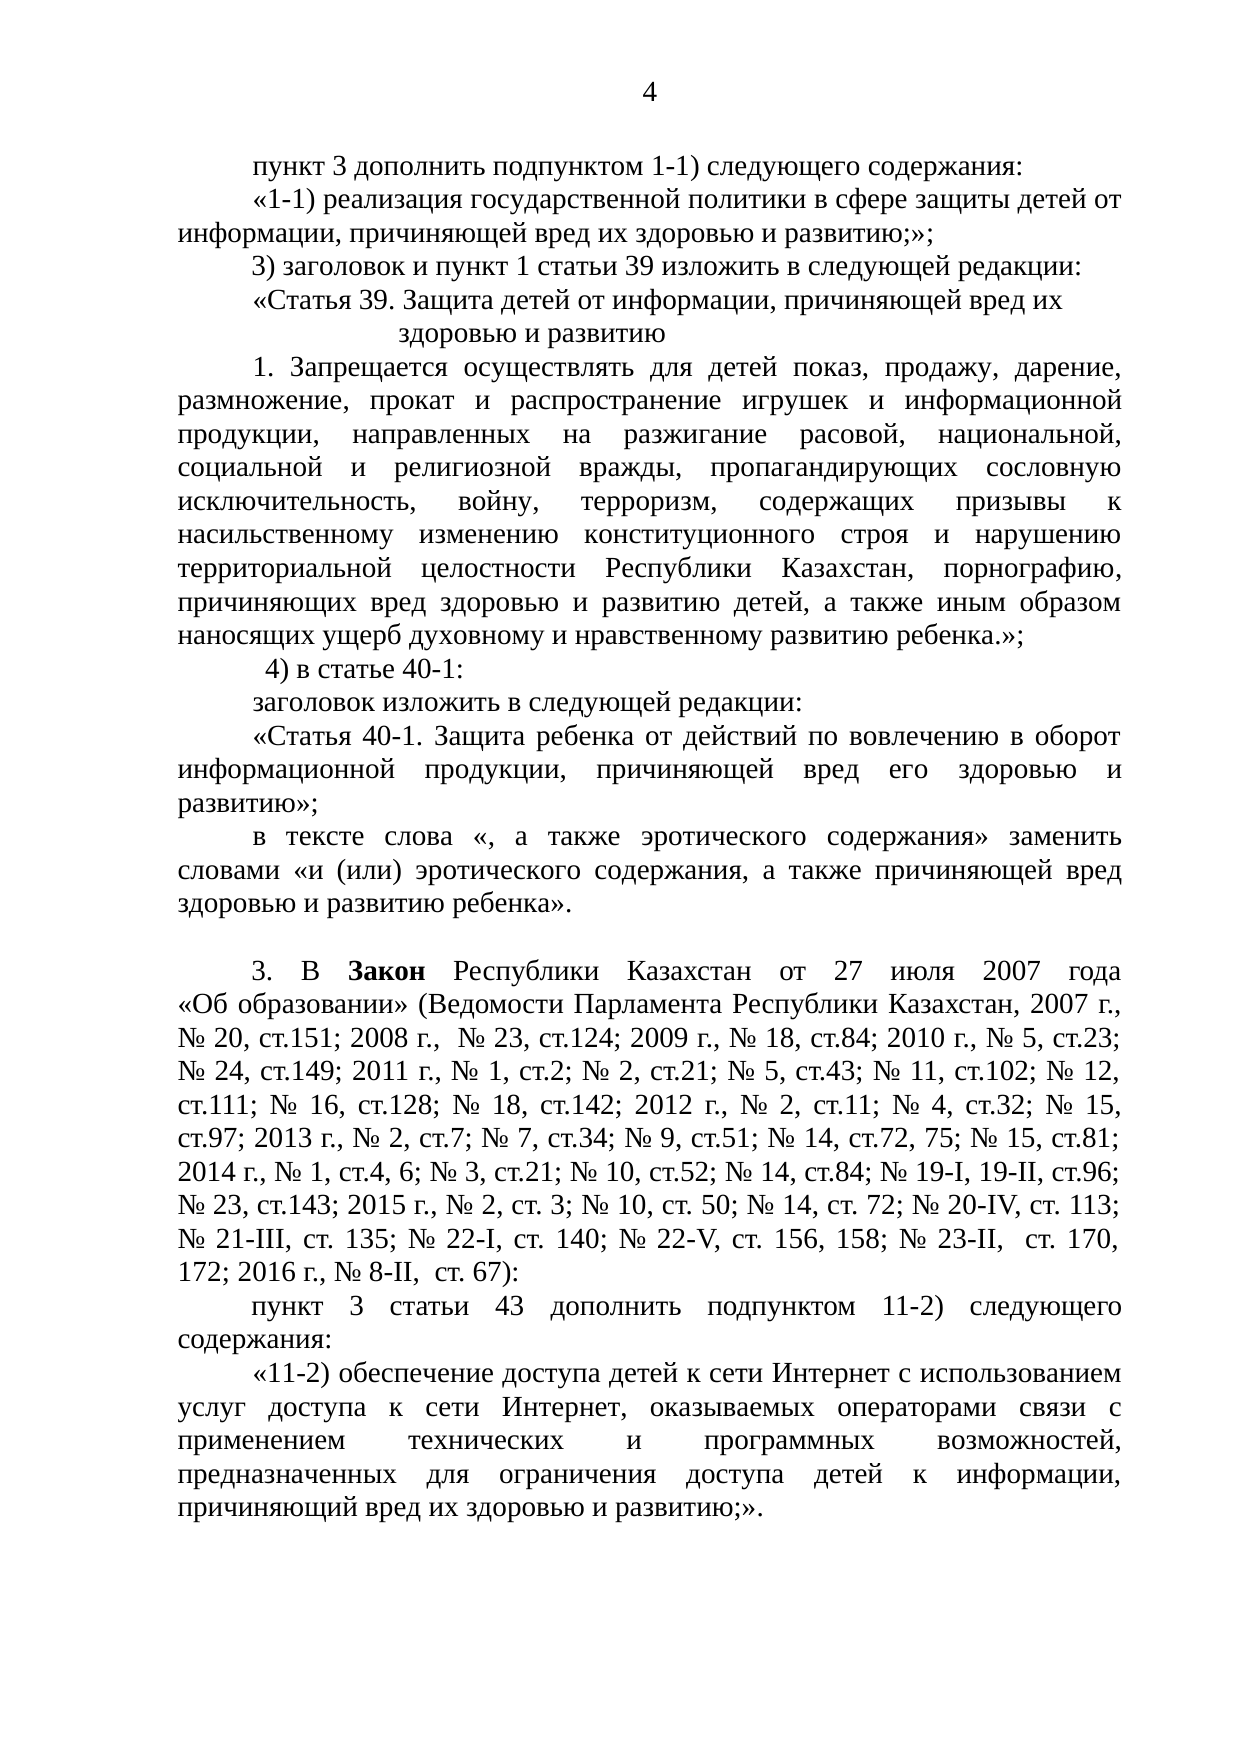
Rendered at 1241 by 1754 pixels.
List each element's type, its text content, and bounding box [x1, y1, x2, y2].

subtitle пункт 3 статьи 43 дополнить подпунктом 11-2) следующего содержания: [177, 1288, 1122, 1355]
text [177, 181, 1122, 248]
text здоровью и развитию [177, 315, 1122, 349]
text «11-2) обеспечение доступа детей к сети Интернет с использованием услуг доступа к сети Интернет, оказываемых операторами связи с применением технических и программных возможностей, предназначенных для ограничения доступа детей к информации, причиняющий вред их здоровью и развитию;». [177, 1355, 1122, 1523]
subtitle 3. В Закон Республики Казахстан от 27 июля 2007 года «Об образовании» (Ведомости Парламента Республики Казахстан, ., № 20, ст.151; ., № 23, ст.124; ., № 18, ст.84; ., № 5, ст.23; № 24, ст.149; ., № 1, ст.2; № 2, ст.21; № 5, ст.43; № 11, ст.102; № 12, ст.111; № 16, ст.128; № 18, ст.142; ., № 2, ст.11; № 4, ст.32; № 15, ст.97; ., № 2, ст.7; № 7, ст.34; № 9, ст.51; № 14, ст.72, 75; № 15, ст.81; ., № 1, ст.4, 6; № 3, ст.21; № 10, ст.52; № 14, ст.84; № 19-I, 19-II, ст.96; № 23, ст.143; 2015 г., № 2, ст. 3; № 10, ст. 50; № 14, ст. 72; № 20-IV, ст. 113; № 21-III, ст. 135; № 22-I, ст. 140; № 22-V, ст. 156, 158; № 23-II, ст. 170, 172; 2016 г., № 8-II, cт. 67): [177, 953, 1122, 1221]
text пункт 3 дополнить подпунктом 1-1) следующего содержания: [177, 148, 1122, 181]
text 3) заголовок и пункт 1 статьи 39 изложить в следующей редакции: [177, 248, 1122, 282]
text «Статья 40-1. Защита ребенка от действий по вовлечению в оборот информационной продукции, причиняющей вред его здоровью и развитию»; [177, 718, 1122, 818]
text 1. Запрещается осуществлять для детей показ, продажу, дарение, размножение, прокат и распространение игрушек и информационной продукции, направленных на разжигание расовой, национальной, социальной и религиозной вражды, пропагандирующих сословную исключительность, войну, терроризм, содержащих призывы к насильственному изменению конституционного строя и нарушению территориальной целостности Республики Казахстан, порнографию, причиняющих вред здоровью и развитию детей, а также иным образом наносящих ущерб духовному и нравственному развитию ребенка.»; [177, 349, 1122, 651]
text «Статья 39. Защита детей от информации, причиняющей вред их [177, 282, 1122, 315]
text 4) в статье 40-1: [177, 651, 1122, 684]
text заголовок изложить в следующей редакции: [252, 684, 1122, 718]
text в тексте слова «, а также эротического содержания» заменить словами «и (или) эротического содержания, а также причиняющей вред здоровью и развитию ребенка». [177, 818, 1122, 919]
